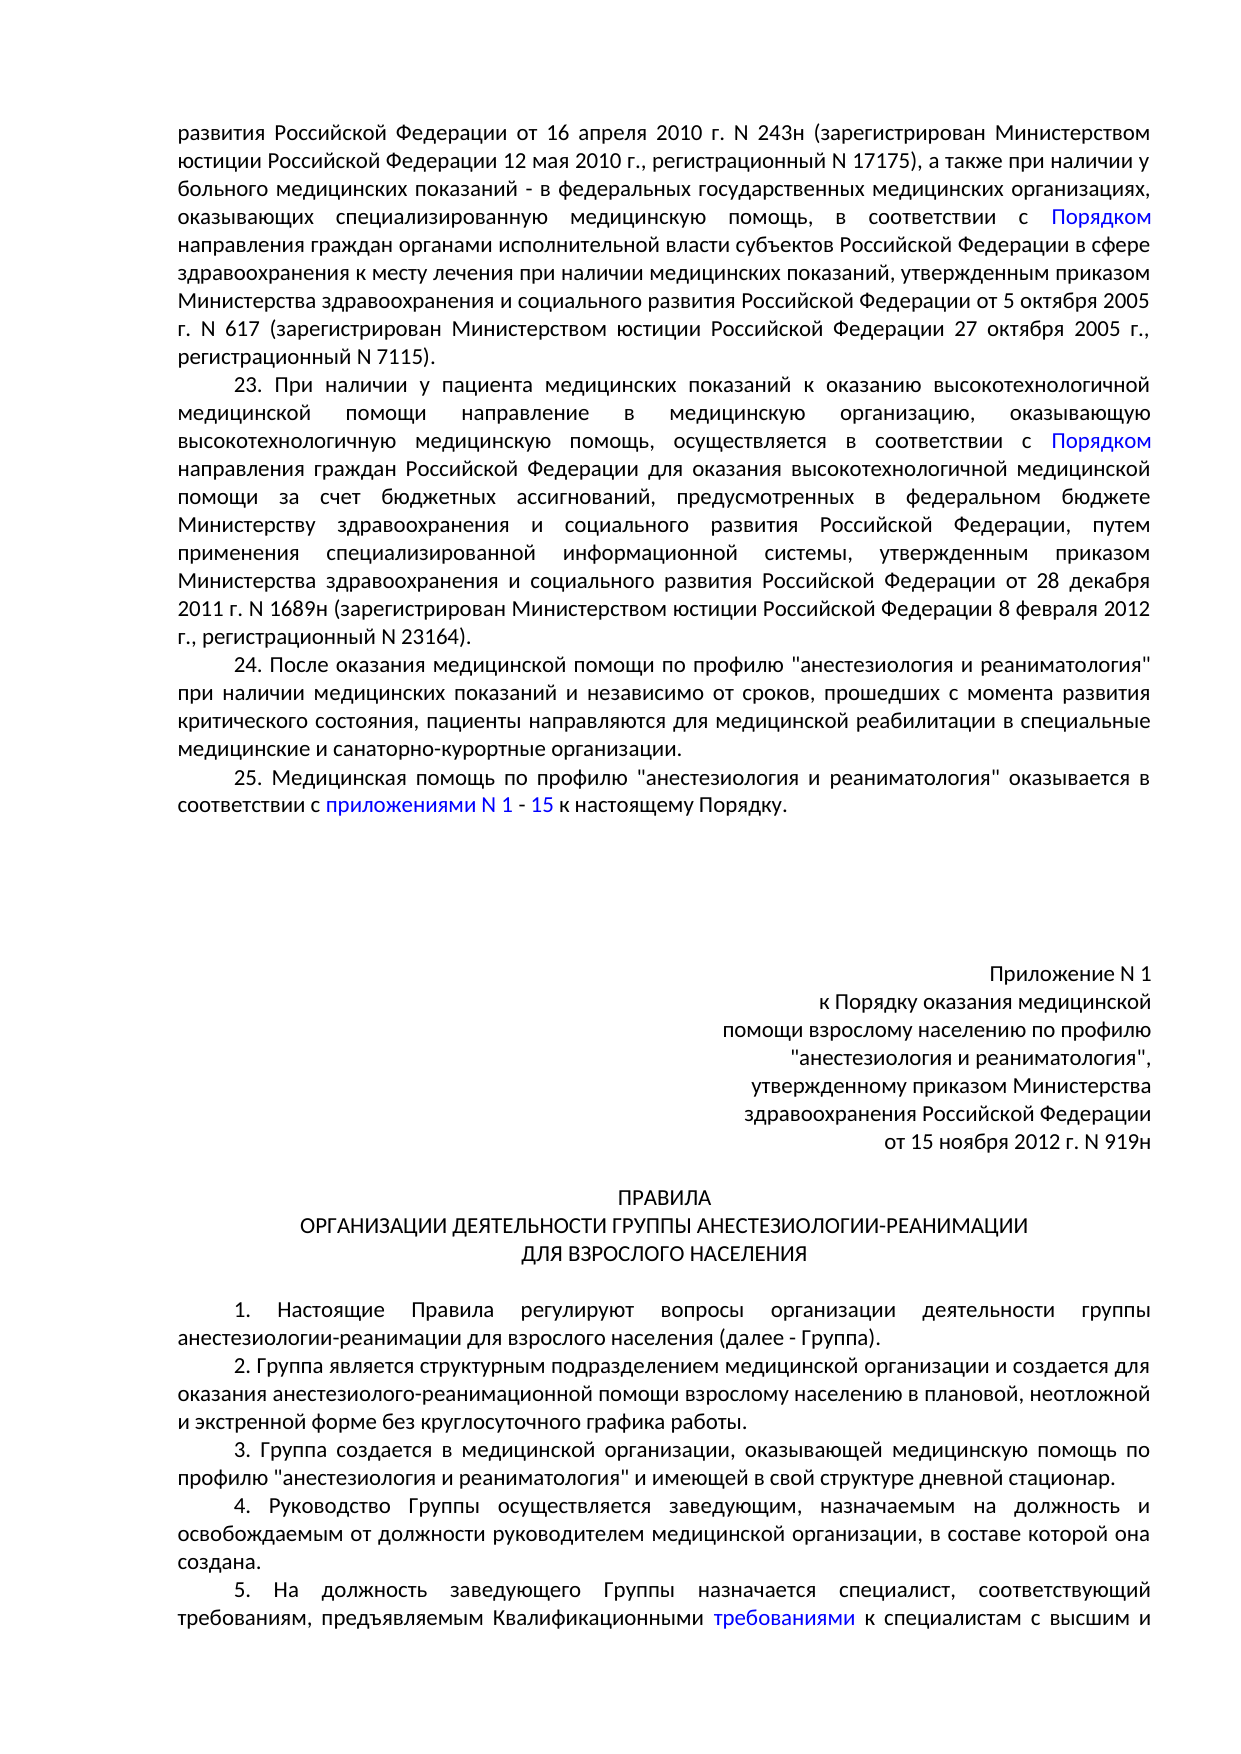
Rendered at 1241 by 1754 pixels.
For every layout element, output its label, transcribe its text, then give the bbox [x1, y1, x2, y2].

text утвержденному приказом Министерства [177, 1071, 1152, 1099]
text от 15 ноября 2012 г. N 919н [177, 1127, 1152, 1155]
text 23. При наличии у пациента медицинских показаний к оказанию высокотехнологичной медицинской помощи направление в медицинскую организацию, оказывающую высокотехнологичную медицинскую помощь, осуществляется в соответствии с Порядком направления граждан Российской Федерации для оказания высокотехнологичной медицинской помощи за счет бюджетных ассигнований, предусмотренных в федеральном бюджете Министерству здравоохранения и социального развития Российской Федерации, путем применения специализированной информационной системы, утвержденным приказом Министерства здравоохранения и социального развития Российской Федерации от 28 декабря 2011 г. N 1689н (зарегистрирован Министерством юстиции Российской Федерации 8 февраля 2012 г., регистрационный N 23164). [177, 370, 1152, 651]
text Приложение N 1 [177, 959, 1152, 987]
text 4. Руководство Группы осуществляется заведующим, назначаемым на должность и освобождаемым от должности руководителем медицинской организации, в составе которой она создана. [177, 1491, 1152, 1575]
text ДЛЯ ВЗРОСЛОГО НАСЕЛЕНИЯ [177, 1239, 1152, 1267]
text к Порядку оказания медицинской [177, 987, 1152, 1015]
text 2. Группа является структурным подразделением медицинской организации и создается для оказания анестезиолого-реанимационной помощи взрослому населению в плановой, неотложной и экстренной форме без круглосуточного графика работы. [177, 1351, 1152, 1435]
text здравоохранения Российской Федерации [177, 1099, 1152, 1127]
text 25. Медицинская помощь по профилю "анестезиология и реаниматология" оказывается в соответствии с приложениями N 1 - 15 к настоящему Порядку. [177, 763, 1152, 819]
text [177, 1575, 1152, 1631]
text 24. После оказания медицинской помощи по профилю "анестезиология и реаниматология" при наличии медицинских показаний и независимо от сроков, прошедших с момента развития критического состояния, пациенты направляются для медицинской реабилитации в специальные медицинские и санаторно-курортные организации. [177, 651, 1152, 763]
text ПРАВИЛА [177, 1183, 1152, 1211]
text 1. Настоящие Правила регулируют вопросы организации деятельности группы анестезиологии-реанимации для взрослого населения (далее - Группа). [177, 1295, 1152, 1351]
text "анестезиология и реаниматология", [177, 1043, 1152, 1071]
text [177, 118, 1152, 370]
text помощи взрослому населению по профилю [177, 1015, 1152, 1043]
text 3. Группа создается в медицинской организации, оказывающей медицинскую помощь по профилю "анестезиология и реаниматология" и имеющей в свой структуре дневной стационар. [177, 1435, 1152, 1491]
text ОРГАНИЗАЦИИ ДЕЯТЕЛЬНОСТИ ГРУППЫ АНЕСТЕЗИОЛОГИИ-РЕАНИМАЦИИ [177, 1211, 1152, 1239]
